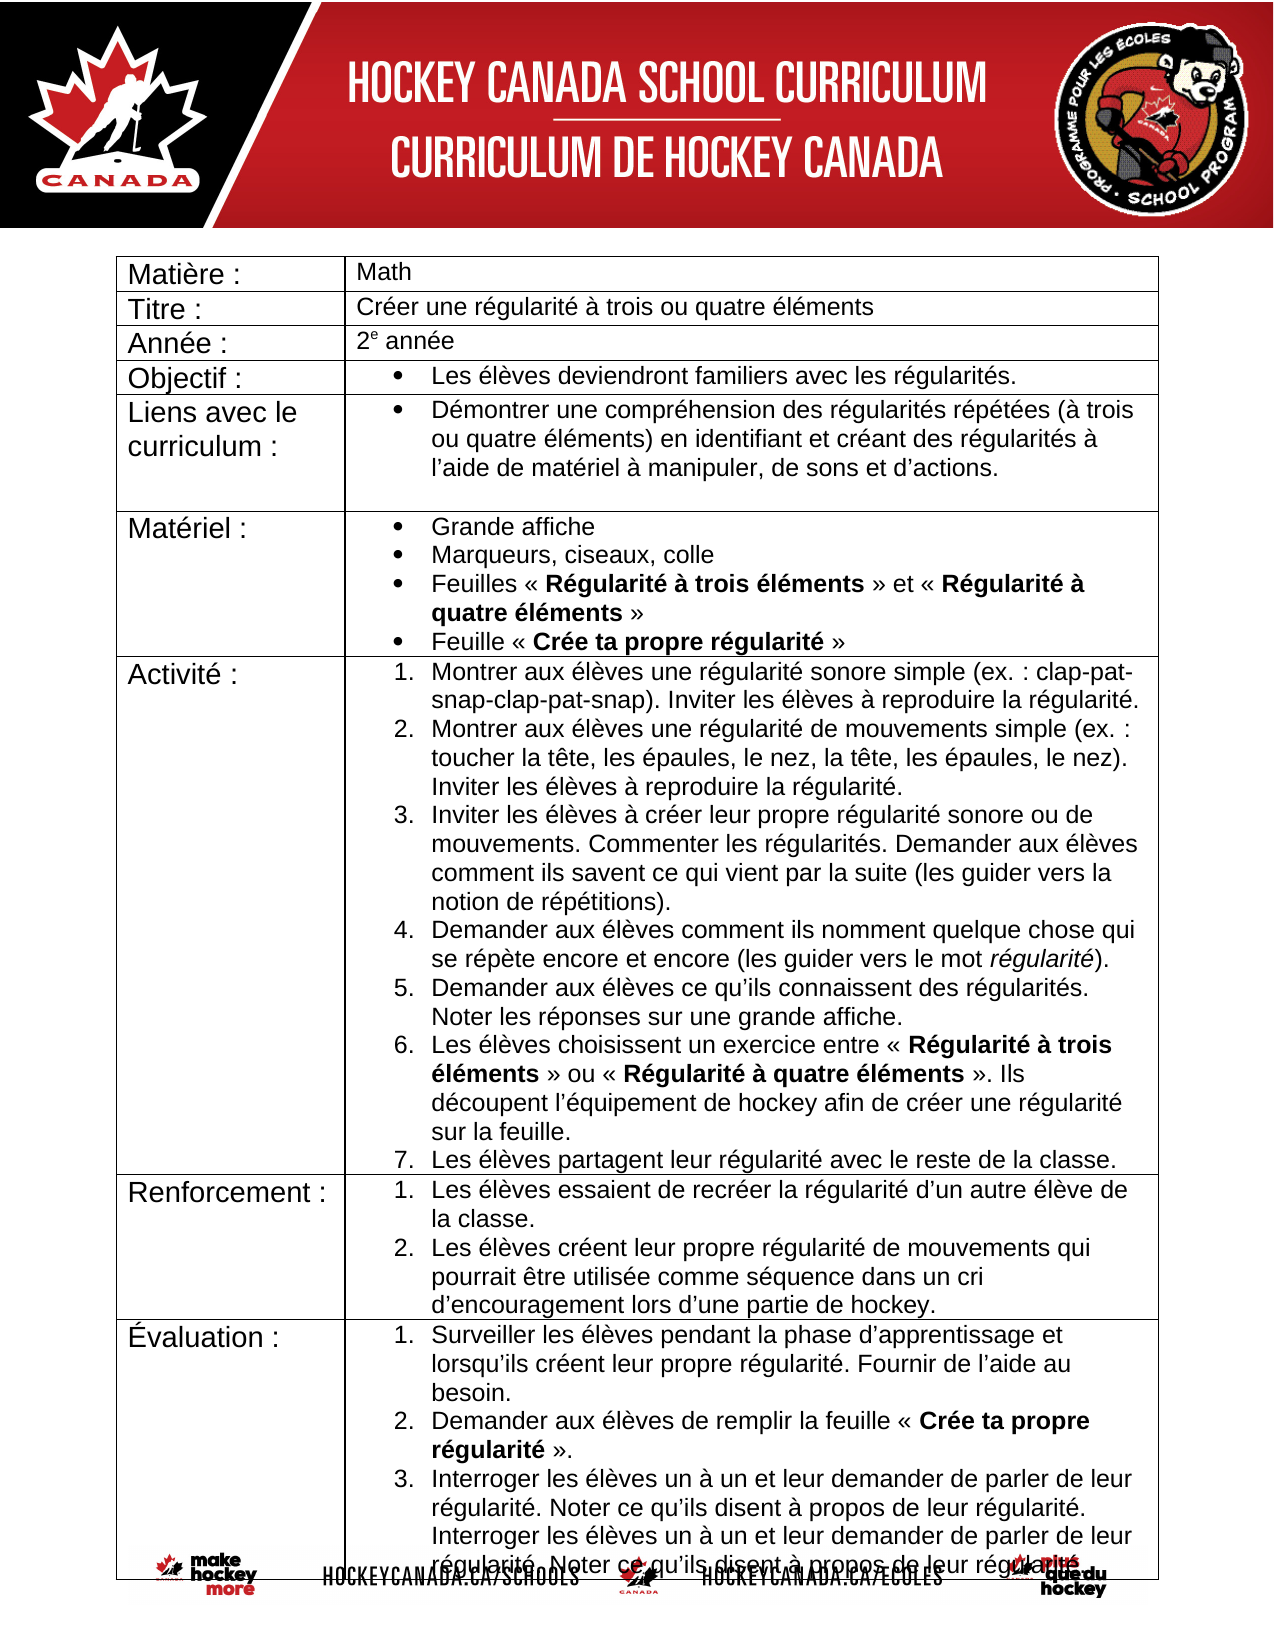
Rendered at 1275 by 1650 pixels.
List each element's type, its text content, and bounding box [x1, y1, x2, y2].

table_header Math [346, 257, 1158, 291]
table_cell Les élèves deviendront familiers avec les régularités. [346, 361, 1158, 394]
table_header Matière : [117, 257, 344, 291]
table_cell Les élèves essaient de recréer la régularité d’un autre élève de la classe. Les élèves créent leur propre régularité de mouvements qui pourrait être utilisée comme séquence dans un cri d’encouragement lors d’une partie de hockey. [346, 1175, 1158, 1319]
table_cell Activité : [117, 657, 344, 1174]
table_cell Année : [117, 326, 344, 360]
table_cell Titre : [117, 292, 344, 325]
table_cell Matériel : [117, 512, 344, 656]
table_cell Renforcement : [117, 1175, 344, 1319]
picture [0, 2, 1274, 228]
table_cell Liens avec le curriculum : [117, 395, 344, 511]
table_cell Objectif : [117, 361, 344, 394]
table_cell Créer une régularité à trois ou quatre éléments [346, 292, 1158, 325]
table_cell Surveiller les élèves pendant la phase d’apprentissage et lorsqu’ils créent leur propre régularité. Fournir de l’aide au besoin. Demander aux élèves de remplir la feuille « Crée ta propre régularité ». Interroger les élèves un à un et leur demander de parler de leur régularité. Noter ce qu’ils disent à propos de leur régularité. Interroger les élèves un à un et leur demander de parler de leur régularité. Noter ce qu’ils disent à propos de leur régularité. [346, 1320, 1158, 1579]
table_cell Évaluation : [117, 1320, 344, 1579]
table_cell 2e année [346, 326, 1158, 360]
table_cell Grande affiche Marqueurs, ciseaux, colle Feuilles « Régularité à trois éléments » et « Régularité à quatre éléments » Feuille « Crée ta propre régularité » [346, 512, 1158, 656]
table_cell Démontrer une compréhension des régularités répétées (à trois ou quatre éléments) en identifiant et créant des régularités à l’aide de matériel à manipuler, de sons et d’actions. [346, 395, 1158, 511]
picture [127, 1580, 1148, 1605]
table_cell Montrer aux élèves une régularité sonore simple (ex. : clap-pat-snap-clap-pat-snap). Inviter les élèves à reproduire la régularité. Montrer aux élèves une régularité de mouvements simple (ex. : toucher la tête, les épaules, le nez, la tête, les épaules, le nez). Inviter les élèves à reproduire la régularité. Inviter les élèves à créer leur propre régularité sonore ou de mouvements. Commenter les régularités. Demander aux élèves comment ils savent ce qui vient par la suite (les guider vers la notion de répétitions). Demander aux élèves comment ils nomment quelque chose qui se répète encore et encore (les guider vers le mot régularité). Demander aux élèves ce qu’ils connaissent des régularités. Noter les réponses sur une grande affiche. Les élèves choisissent un exercice entre « Régularité à trois éléments » ou « Régularité à quatre éléments ». Ils découpent l’équipement de hockey afin de créer une régularité sur la feuille. Les élèves partagent leur régularité avec le reste de la classe. [346, 657, 1158, 1174]
